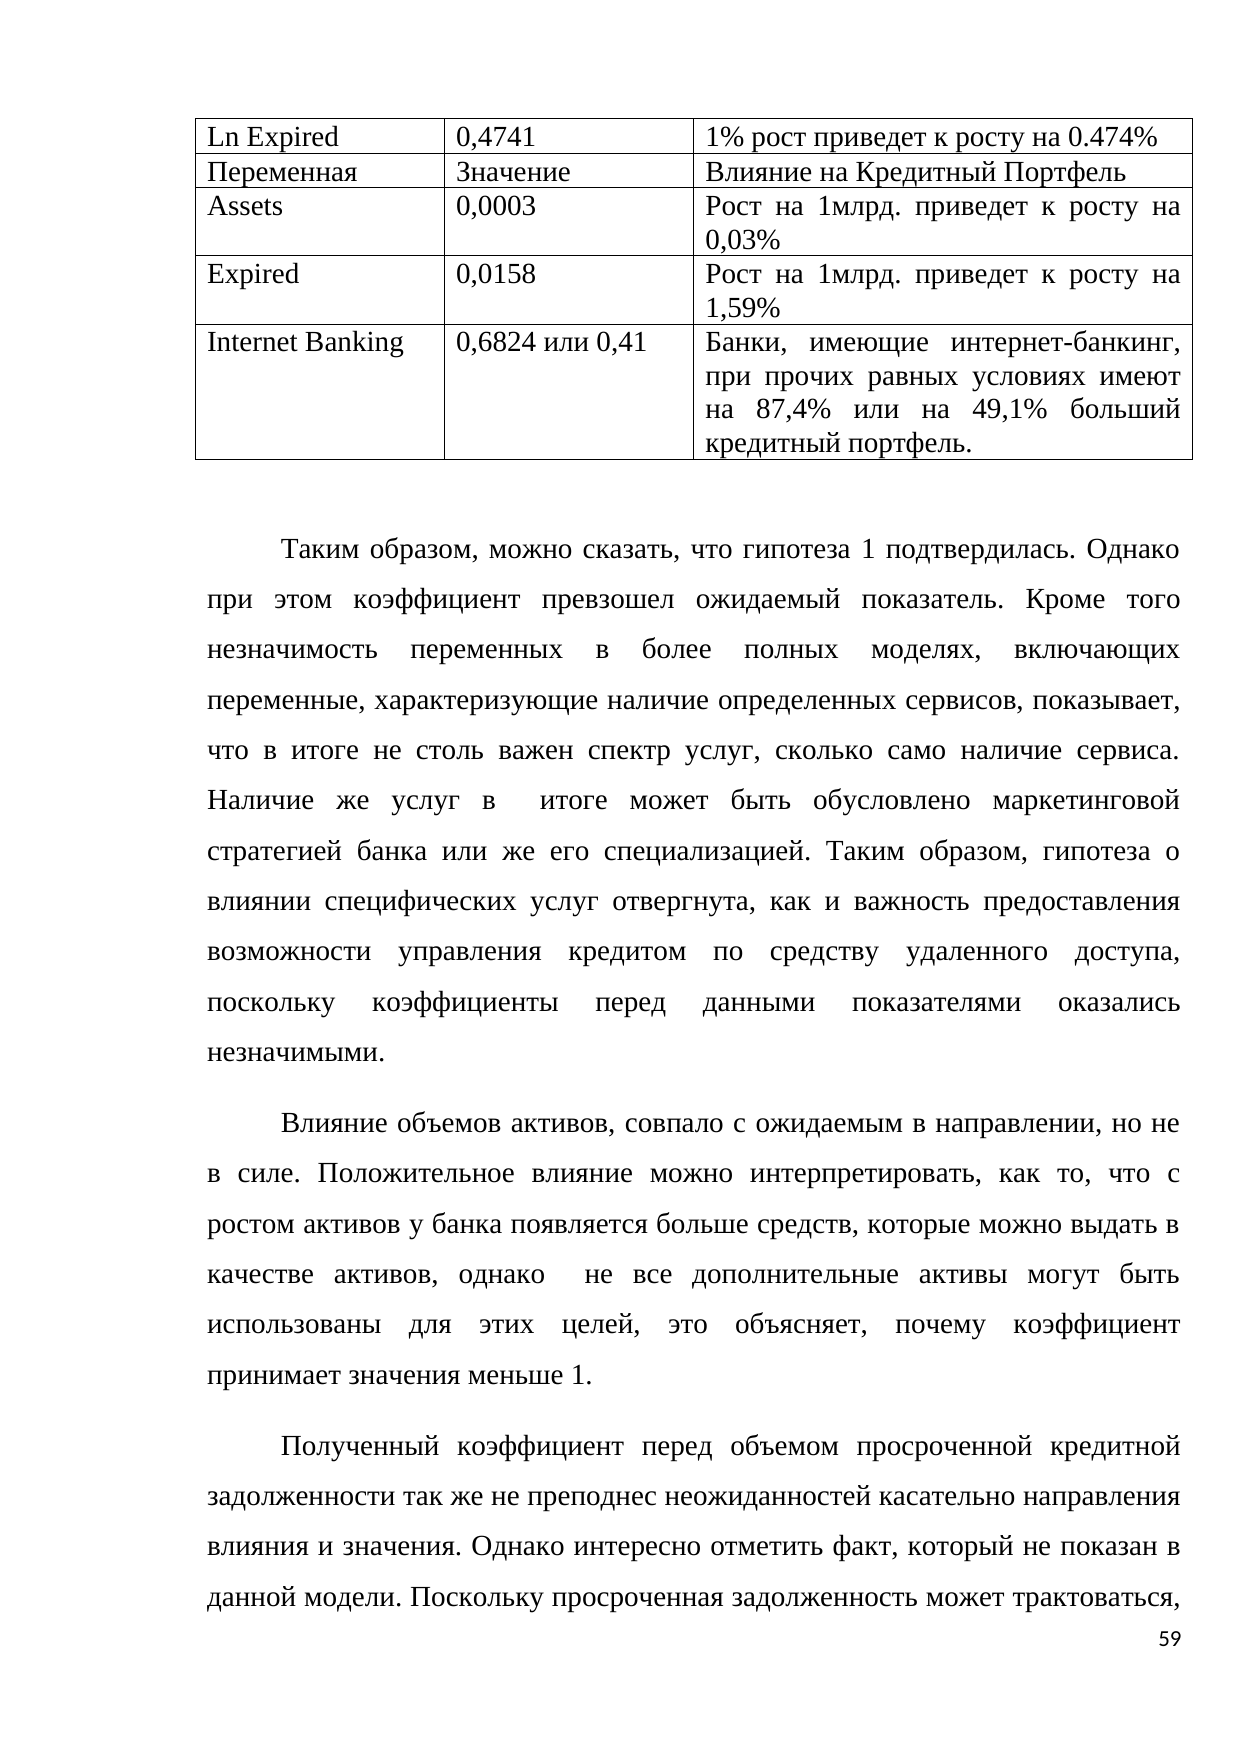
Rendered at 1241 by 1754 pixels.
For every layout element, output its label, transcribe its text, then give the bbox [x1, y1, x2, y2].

table_cell Expired [196, 256, 444, 323]
table_cell Рост на 1млрд. приведет к росту на 1,59% [694, 256, 1192, 323]
table_cell Рост на 1млрд. приведет к росту на 0,03% [694, 188, 1192, 255]
table_cell Ln Expired [196, 119, 444, 153]
text Таким образом, можно сказать, что гипотеза 1 подтвердилась. Однако при этом коэффициент превзошел ожидаемый показатель. Кроме того незначимость переменных в более полных моделях, включающих переменные, характеризующие наличие определенных сервисов, показывает, что в итоге не столь важен спектр услуг, сколько само наличие сервиса. Наличие же услуг в итоге может быть обусловлено маркетинговой стратегией банка или же его специализацией. Таким образом, гипотеза о влиянии специфических услуг отвергнута, как и важность предоставления возможности управления кредитом по средству удаленного доступа, поскольку коэффициенты перед данными показателями оказались незначимыми. [207, 531, 1181, 1068]
table_cell 0,6824 или 0,41 [445, 325, 693, 459]
table_cell 1% рост приведет к росту на 0.474% [694, 119, 1192, 153]
table_cell Банки, имеющие интернет-банкинг, при прочих равных условиях имеют на 87,4% или на 49,1% больший кредитный портфель. [694, 325, 1192, 459]
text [207, 1428, 1181, 1612]
text Влияние объемов активов, совпало с ожидаемым в направлении, но не в силе. Положительное влияние можно интерпретировать, как то, что с ростом активов у банка появляется больше средств, которые можно выдать в качестве активов, однако не все дополнительные активы могут быть использованы для этих целей, это объясняет, почему коэффициент принимает значения меньше 1. [207, 1105, 1181, 1390]
table_cell 0,0003 [445, 188, 693, 255]
table_cell Переменная [196, 154, 444, 187]
table_cell 0,4741 [445, 119, 693, 153]
table_cell Значение [445, 154, 693, 187]
table_cell Assets [196, 188, 444, 255]
table_cell Internet Banking [196, 325, 444, 459]
table_cell 0,0158 [445, 256, 693, 323]
table_cell Влияние на Кредитный Портфель [694, 154, 1192, 187]
